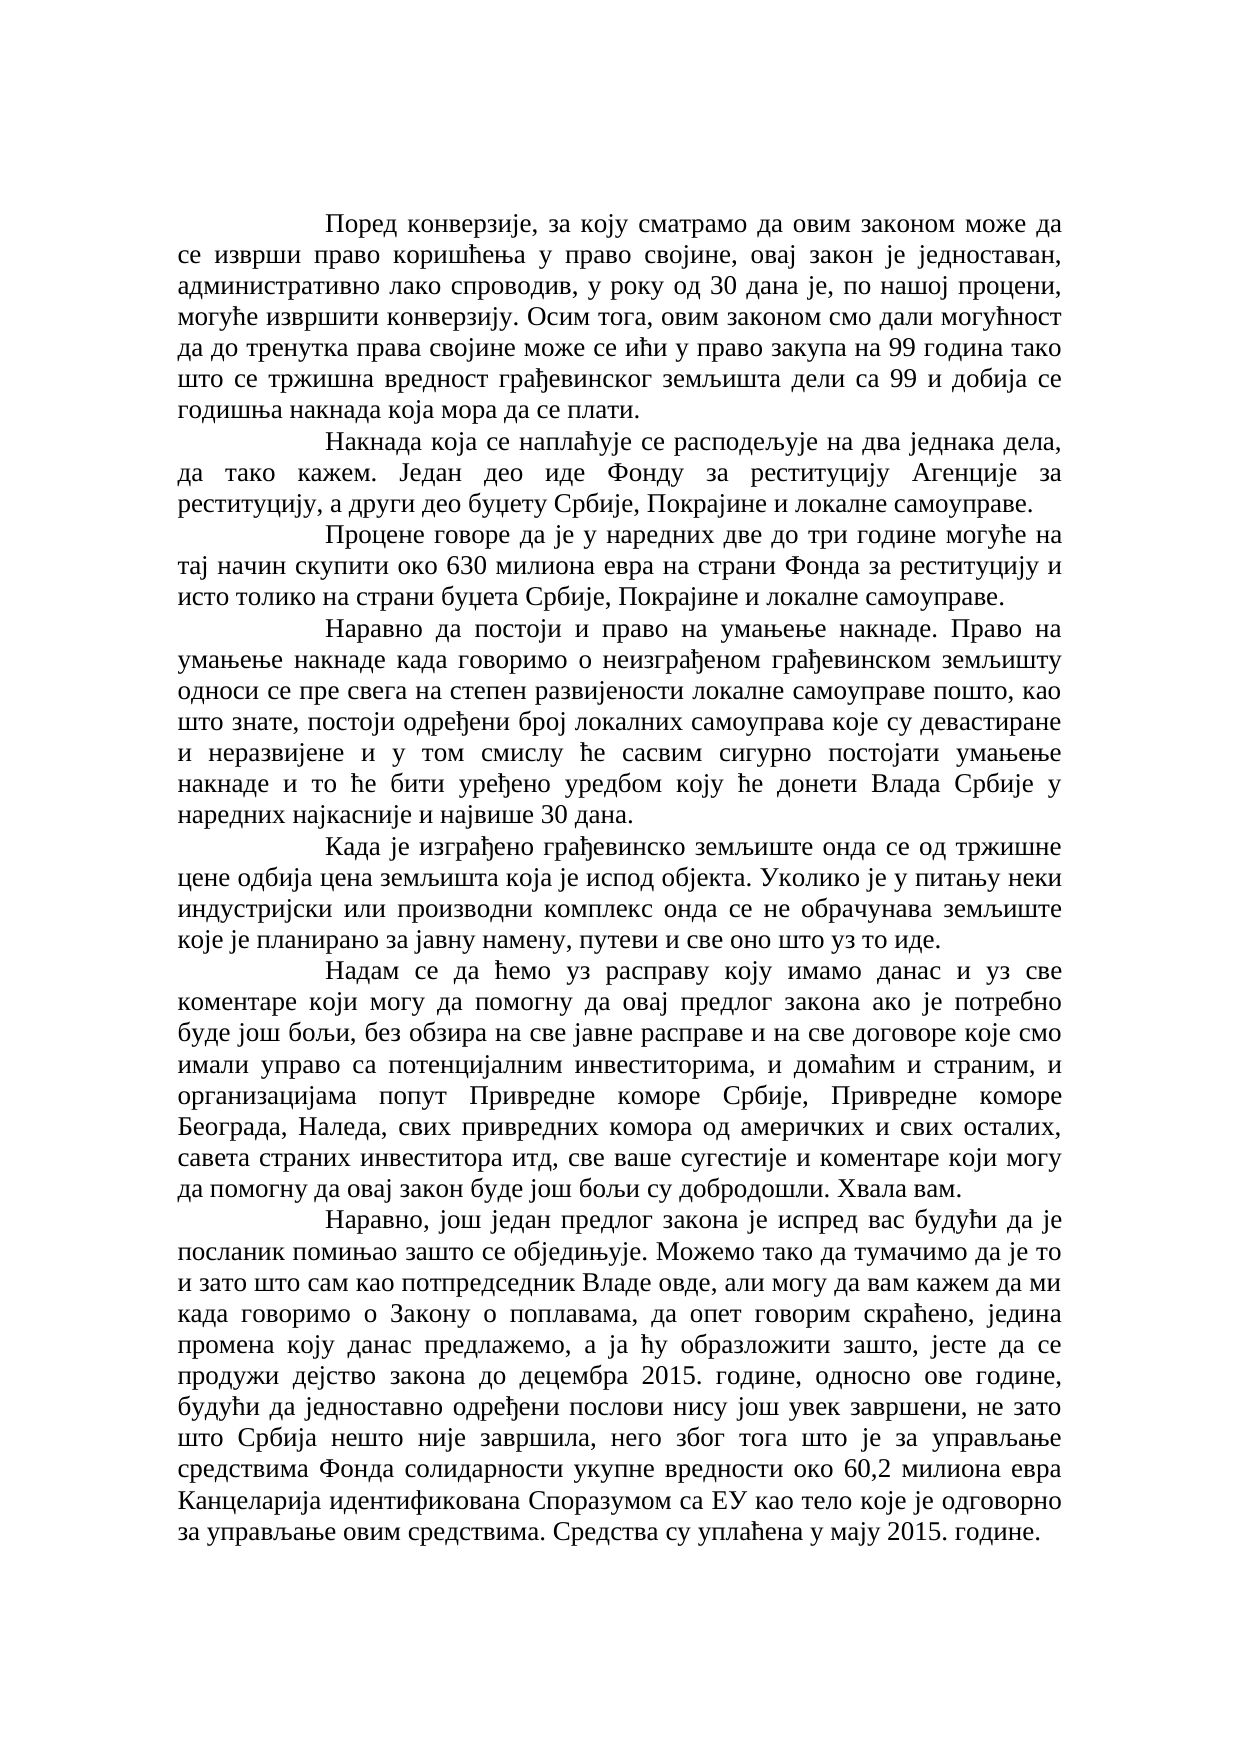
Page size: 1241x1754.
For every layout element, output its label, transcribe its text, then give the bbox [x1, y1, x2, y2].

text Поред конверзије, за коју сматрамо да овим законом може да се изврши право коришћења у право својине, овај закон је једноставан, административно лако спроводив, у року од 30 дана је, по нашој процени, могуће извршити конверзију. Осим тога, овим законом смо дали могућност да до тренутка права својине може се ићи у право закупа на 99 година тако што се тржишна вредност грађевинског земљишта дели са 99 и добија се годишња накнада која мора да се плати. [177, 207, 1063, 425]
text Процене говоре да је у наредних две до три године могуће на тај начин скупити око 630 милиона евра на страни Фонда за реституцију и исто толико на страни буџета Србије, Покрајине и локалне самоуправе. [177, 518, 1063, 612]
text Накнада која се наплаћује се расподељује на два једнака дела, да тако кажем. Један део иде Фонду за реституцију Агенције за реституцију, а други део буџету Србије, Покрајине и локалне самоуправе. [177, 425, 1063, 518]
text Када је изграђено грађевинско земљиште онда се од тржишне цене одбија цена земљишта која је испод објекта. Уколико је у питању неки индустријски или производни комплекс онда се не обрачунава земљиште које је планирано за јавну намену, путеви и све оно што уз то иде. [177, 830, 1063, 954]
text Наравно, још један предлог закона је испред вас будући да је посланик помињао зашто се обједињује. Можемо тако да тумачимо да је то и зато што сам као потпредседник Владе овде, али могу да вам кажем да ми када говоримо о Закону о поплавама, да опет говорим скраћено, једина промена коју данас предлажемо, а ја ћу образложити зашто, јесте да се продужи дејство закона до децембра 2015. године, односно ове године, будући да једноставно одређени послови нису још увек завршени, не зато што Србија нешто није завршила, него због тога што је за управљање средствима Фонда солидарности укупне вредности око 60,2 милиона евра Канцеларија идентификована Споразумом са ЕУ као тело које је одговорно за управљање овим средствима. Средства су уплаћена у мају 2015. године. [177, 1203, 1063, 1546]
text Надам се да ћемо уз расправу коју имамо данас и уз све коментаре који могу да помогну да овај предлог закона ако је потребно буде још бољи, без обзира на све јавне расправе и на све договоре које смо имали управо са потенцијалним инвеститорима, и домаћим и страним, и организацијама попут Привредне коморе Србије, Привредне коморе Београда, Наледа, свих привредних комора од америчких и свих осталих, савета страних инвеститора итд, све ваше сугестије и коментаре који могу да помогну да овај закон буде још бољи су добродошли. Хвала вам. [177, 954, 1063, 1203]
text Наравно да постоји и право на умањење накнаде. Право на умањење накнаде када говоримо о неизграђеном грађевинском земљишту односи се пре свега на степен развијености локалне самоуправе пошто, као што знате, постоји одређени број локалних самоуправа које су девастиране и неразвијене и у том смислу ће сасвим сигурно постојати умањење накнаде и то ће бити уређено уредбом коју ће донети Влада Србије у наредних најкасније и највише 30 дана. [177, 612, 1063, 830]
